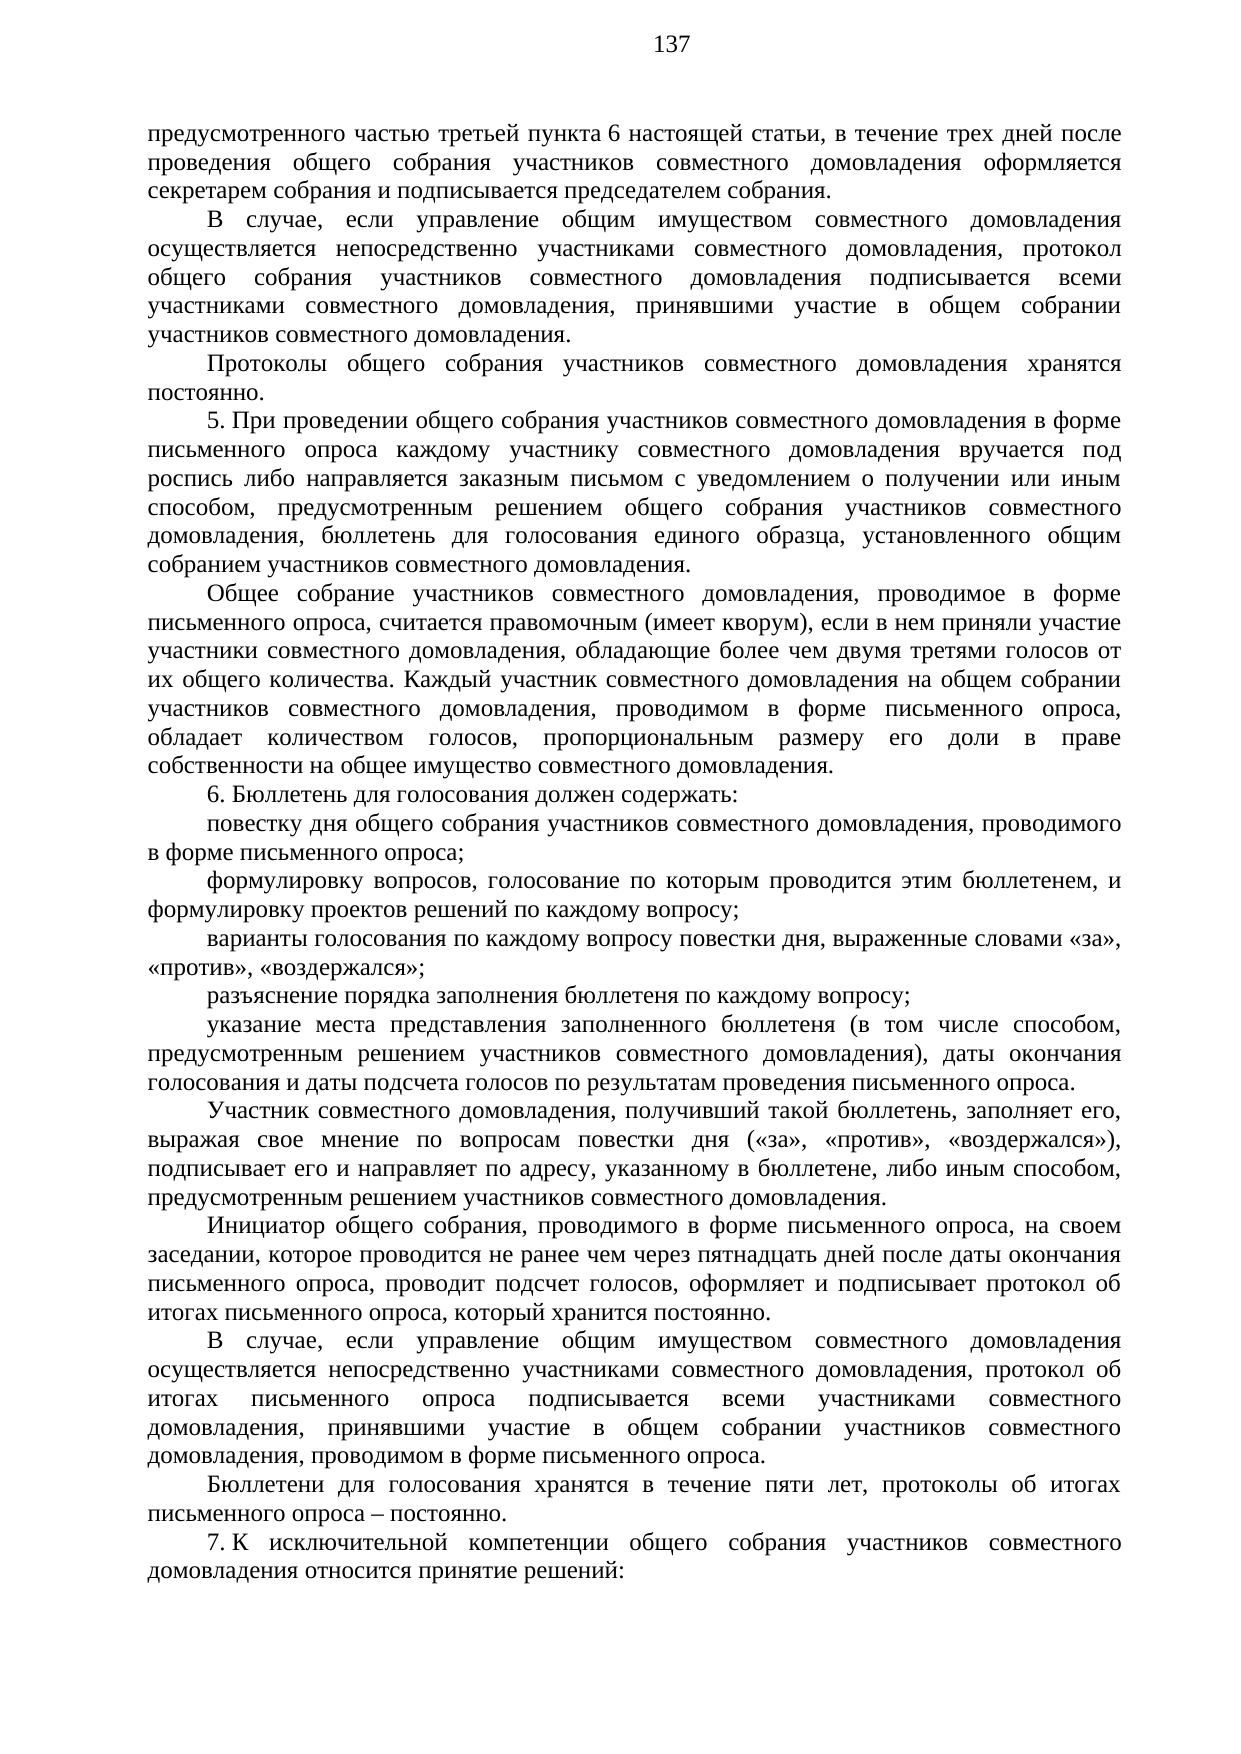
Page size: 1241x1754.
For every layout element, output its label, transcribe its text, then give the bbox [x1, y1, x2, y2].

text Инициатор общего собрания, проводимого в форме письменного опроса, на своем заседании, которое проводится не ранее чем через пятнадцать дней после даты окончания письменного опроса, проводит подсчет голосов, оформляет и подписывает протокол об итогах письменного опроса, который хранится постоянно. [147, 1211, 1122, 1326]
text 7. К исключительной компетенции общего собрания участников совместного домовладения относится принятие решений: [147, 1527, 1122, 1584]
text указание места представления заполненного бюллетеня (в том числе способом, предусмотренным решением участников совместного домовладения), даты окончания голосования и даты подсчета голосов по результатам проведения письменного опроса. [147, 1009, 1122, 1096]
text Бюллетени для голосования хранятся в течение пяти лет, протоколы об итогах письменного опроса – постоянно. [147, 1469, 1122, 1527]
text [147, 118, 1122, 204]
text Участник совместного домовладения, получивший такой бюллетень, заполняет его, выражая свое мнение по вопросам повестки дня («за», «против», «воздержался»), подписывает его и направляет по адресу, указанному в бюллетене, либо иным способом, предусмотренным решением участников совместного домовладения. [147, 1096, 1122, 1211]
text повестку дня общего собрания участников совместного домовладения, проводимого в форме письменного опроса; [147, 808, 1122, 866]
text варианты голосования по каждому вопросу повестки дня, выраженные словами «за», «против», «воздержался»; [147, 923, 1122, 981]
text 6. Бюллетень для голосования должен содержать: [147, 779, 1122, 808]
text 5. При проведении общего собрания участников совместного домовладения в форме письменного опроса каждому участнику совместного домовладения вручается под роспись либо направляется заказным письмом с уведомлением о получении или иным способом, предусмотренным решением общего собрания участников совместного домовладения, бюллетень для голосования единого образца, установленного общим собранием участников совместного домовладения. [147, 406, 1122, 578]
text В случае, если управление общим имуществом совместного домовладения осуществляется непосредственно участниками совместного домовладения, протокол общего собрания участников совместного домовладения подписывается всеми участниками совместного домовладения, принявшими участие в общем собрании участников совместного домовладения. [147, 204, 1122, 348]
text разъяснение порядка заполнения бюллетеня по каждому вопросу; [147, 981, 1122, 1009]
text формулировку вопросов, голосование по которым проводится этим бюллетенем, и формулировку проектов решений по каждому вопросу; [147, 866, 1122, 923]
text В случае, если управление общим имуществом совместного домовладения осуществляется непосредственно участниками совместного домовладения, протокол об итогах письменного опроса подписывается всеми участниками совместного домовладения, принявшими участие в общем собрании участников совместного домовладения, проводимом в форме письменного опроса. [147, 1326, 1122, 1469]
text Протоколы общего собрания участников совместного домовладения хранятся постоянно. [147, 348, 1122, 406]
text Общее собрание участников совместного домовладения, проводимое в форме письменного опроса, считается правомочным (имеет кворум), если в нем приняли участие участники совместного домовладения, обладающие более чем двумя третями голосов от их общего количества. Каждый участник совместного домовладения на общем собрании участников совместного домовладения, проводимом в форме письменного опроса, обладает количеством голосов, пропорциональным размеру его доли в праве собственности на общее имущество совместного домовладения. [147, 578, 1122, 779]
